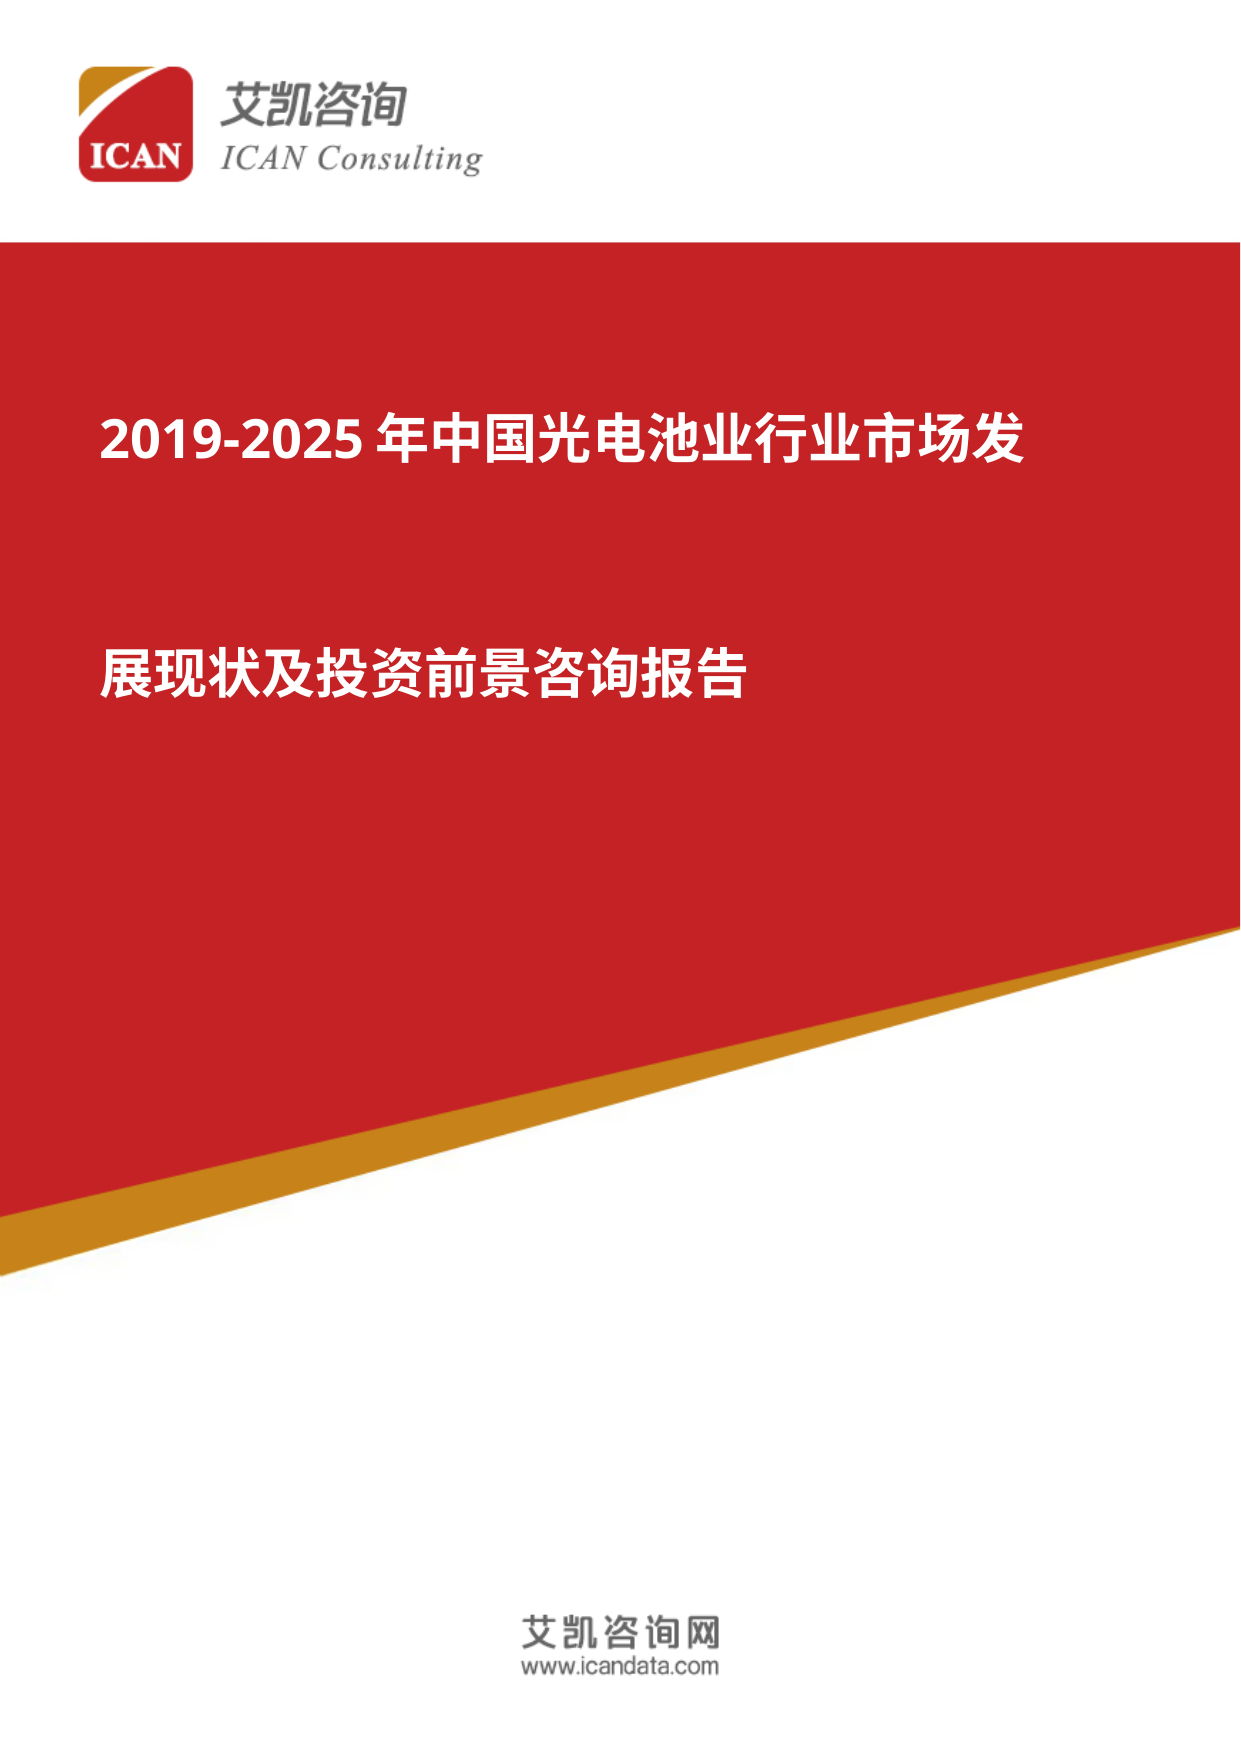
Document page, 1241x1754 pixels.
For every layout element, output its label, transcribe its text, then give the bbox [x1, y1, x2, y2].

subtitle 2019-2025年中国光电池业行业市场发展现状及投资前景咨询报告 [99, 386, 1053, 718]
picture [0, 5, 1241, 1754]
